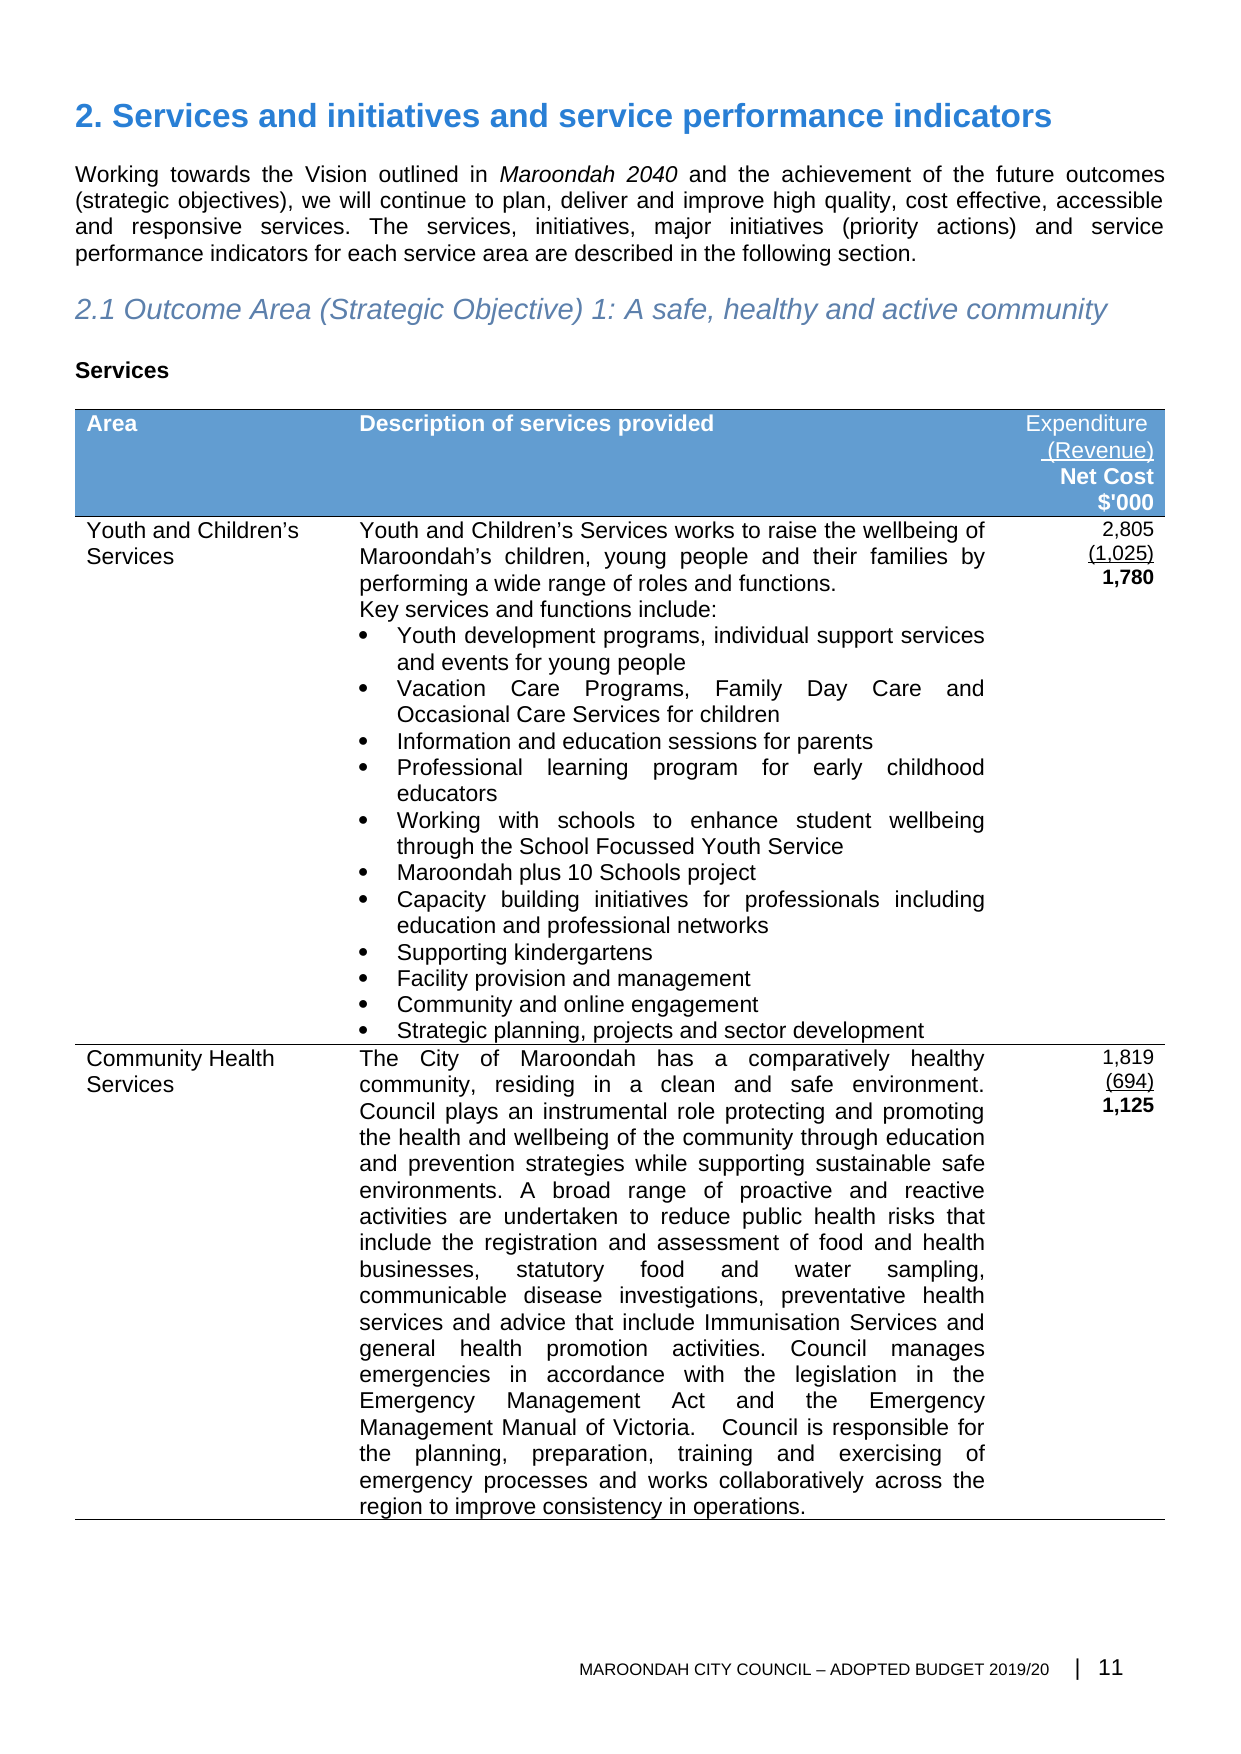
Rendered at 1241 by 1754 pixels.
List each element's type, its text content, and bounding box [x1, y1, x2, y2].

table_cell Youth and Children’s Services [75, 517, 348, 1044]
table_header Expenditure (Revenue) Net Cost $'000 [997, 410, 1165, 516]
table_cell Community Health Services [75, 1045, 348, 1519]
table_cell 1,819 (694) 1,125 [997, 1045, 1165, 1519]
subtitle 2.1 Outcome Area (Strategic Objective) 1: A safe, healthy and active community [75, 292, 1165, 326]
text Working towards the Vision outlined in Maroondah 2040 and the achievement of the future outcomes (strategic objectives), we will continue to plan, deliver and improve high quality, cost effective, accessible and responsive services. The services, initiatives, major initiatives (priority actions) and service performance indicators for each service area are described in the following section. [75, 161, 1165, 266]
table_header Area [75, 410, 348, 516]
text Services [75, 357, 1165, 383]
table_cell Youth and Children’s Services works to raise the wellbeing of Maroondah’s children, young people and their families by performing a wide range of roles and functions. Key services and functions include: Youth development programs, individual support services and events for young people Vacation Care Programs, Family Day Care and Occasional Care Services for children Information and education sessions for parents Professional learning program for early childhood educators Working with schools to enhance student wellbeing through the School Focussed Youth Service Maroondah plus 10 Schools project Capacity building initiatives for professionals including education and professional networks Supporting kindergartens Facility provision and management Community and online engagement Strategic planning, projects and sector development [348, 517, 997, 1044]
table_cell The City of Maroondah has a comparatively healthy community, residing in a clean and safe environment. Council plays an instrumental role protecting and promoting the health and wellbeing of the community through education and prevention strategies while supporting sustainable safe environments. A broad range of proactive and reactive activities are undertaken to reduce public health risks that include the registration and assessment of food and health businesses, statutory food and water sampling, communicable disease investigations, preventative health services and advice that include Immunisation Services and general health promotion activities. Council manages emergencies in accordance with the legislation in the Emergency Management Act and the Emergency Management Manual of Victoria. Council is responsible for the planning, preparation, training and exercising of emergency processes and works collaboratively across the region to improve consistency in operations. [348, 1045, 997, 1519]
table_cell 2,805 (1,025) 1,780 [997, 517, 1165, 1044]
table_header Description of services provided [348, 410, 997, 516]
subtitle 2. Services and initiatives and service performance indicators [75, 96, 1165, 134]
